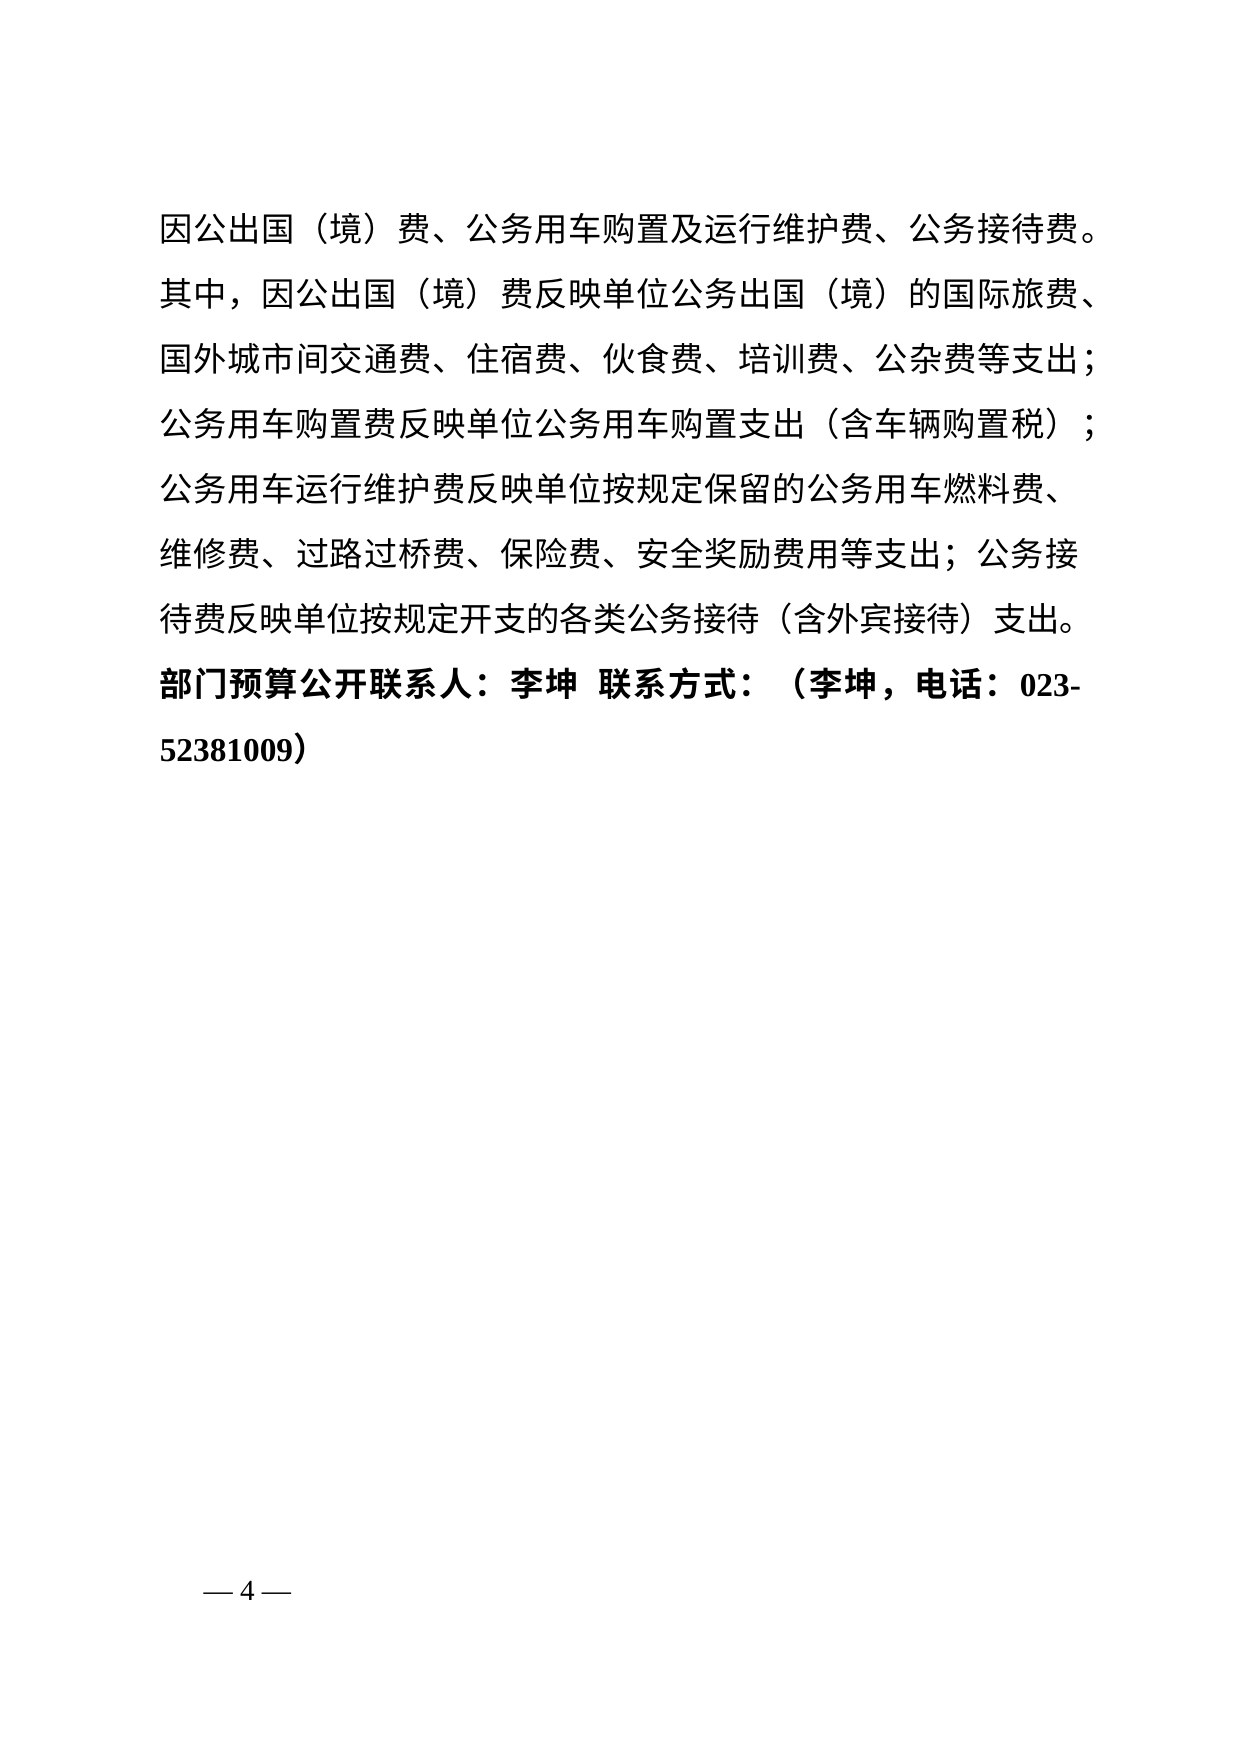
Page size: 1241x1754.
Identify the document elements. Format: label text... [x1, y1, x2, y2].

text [159, 194, 1081, 649]
text 部门预算公开联系人：李坤 联系方式：（李坤，电话：023-52381009） [159, 649, 1081, 779]
